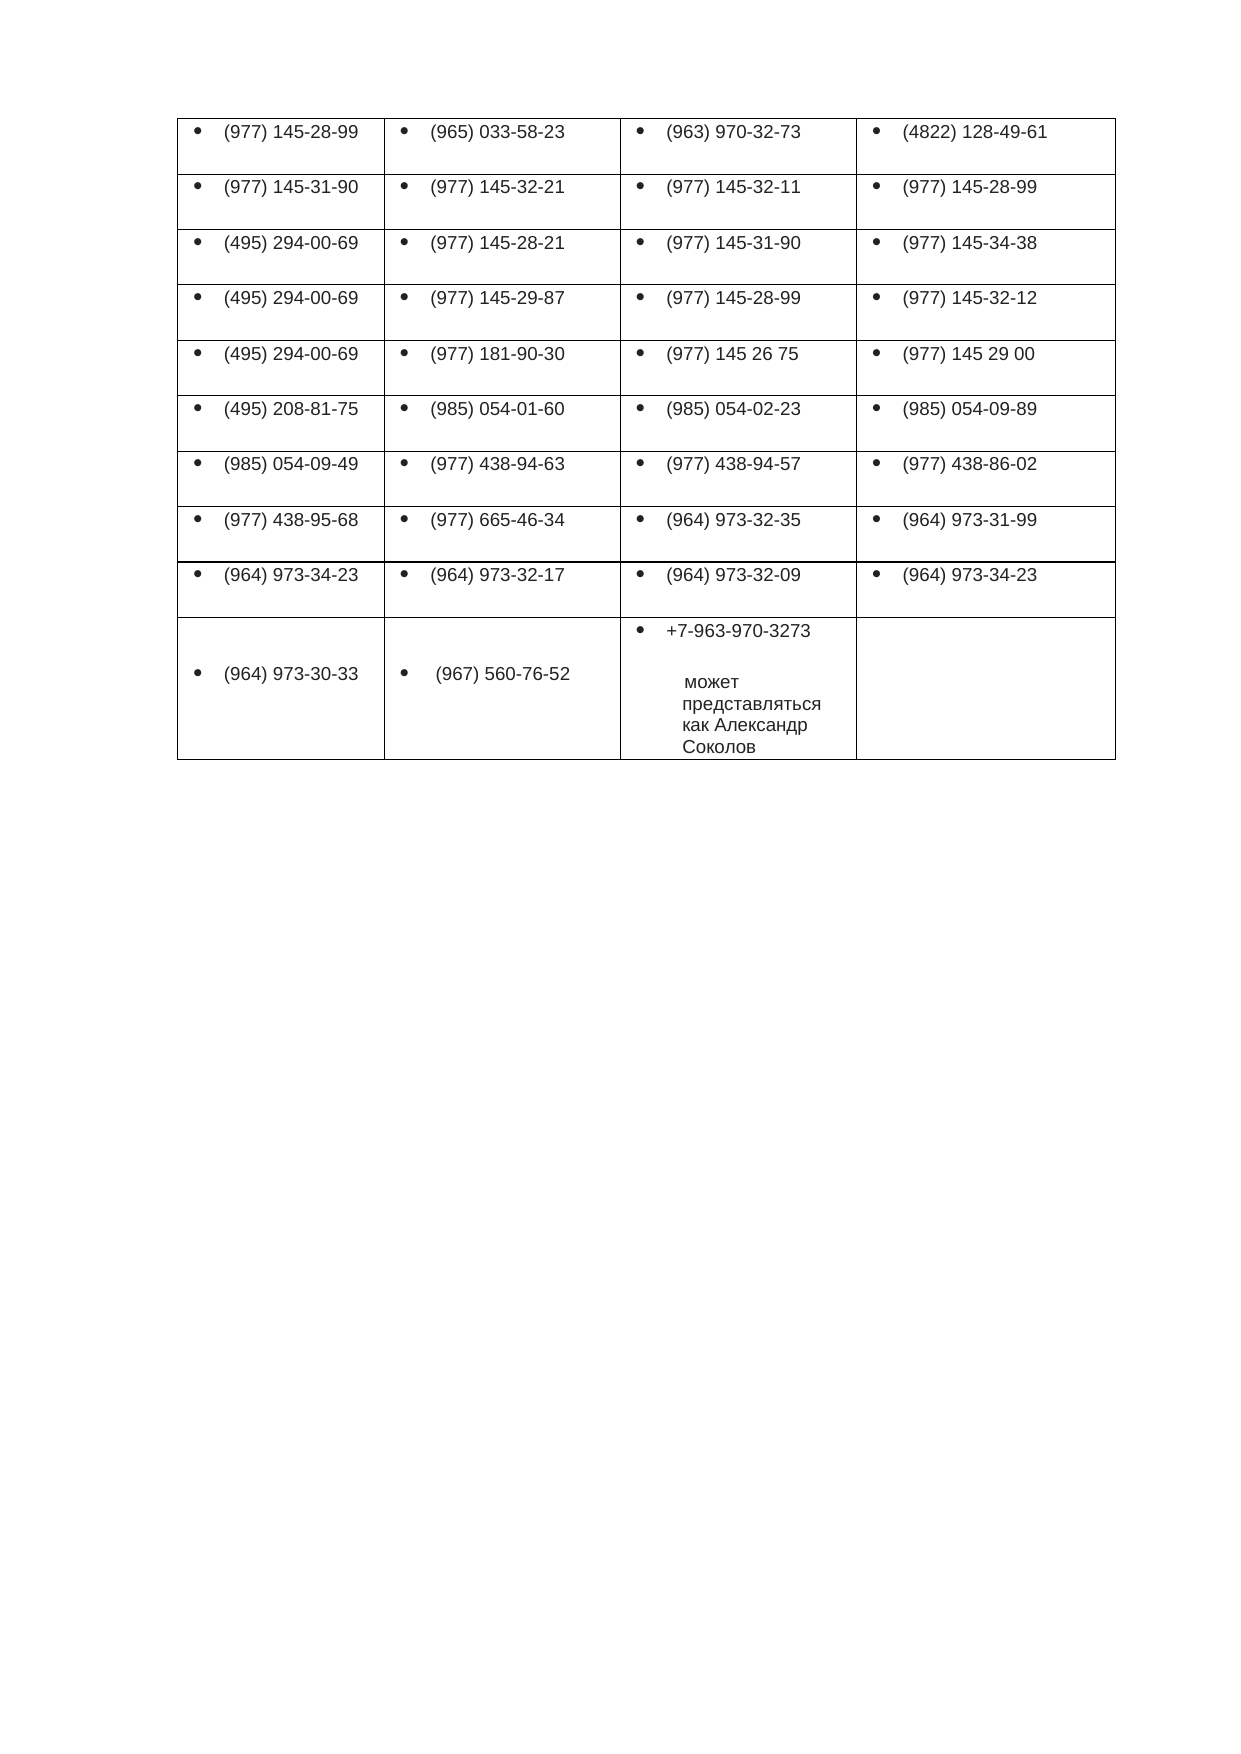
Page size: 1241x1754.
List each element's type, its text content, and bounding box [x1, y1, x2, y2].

table_header (4822) 128-49-61 [857, 119, 1115, 173]
table_cell (964) 973-32-35 [621, 507, 856, 561]
table_cell (964) 973-32-17 [385, 563, 620, 617]
table_cell [857, 618, 1115, 758]
table_cell (964) 973-31-99 [857, 507, 1115, 561]
table_header (965) 033-58-23 [385, 119, 620, 173]
table_cell (977) 145-31-90 [621, 230, 856, 284]
table_cell (985) 054-09-89 [857, 396, 1115, 451]
table_cell (977) 145-28-99 [857, 175, 1115, 229]
table_cell (495) 294-00-69 [178, 341, 384, 395]
table_cell (977) 438-94-57 [621, 452, 856, 506]
table_cell (977) 145 26 75 [621, 341, 856, 395]
table_cell (977) 145-31-90 [178, 175, 384, 229]
table_cell (964) 973-30-33 [178, 618, 384, 758]
table_header (977) 145-28-99 [178, 119, 384, 173]
table_cell (977) 438-86-02 [857, 452, 1115, 506]
table_cell (495) 294-00-69 [178, 285, 384, 340]
table_cell (977) 181-90-30 [385, 341, 620, 395]
table_cell (977) 438-94-63 [385, 452, 620, 506]
table_header (963) 970-32-73 [621, 119, 856, 173]
table_cell (977) 145-28-99 [621, 285, 856, 340]
table_cell (977) 145-32-11 [621, 175, 856, 229]
table_cell (977) 438-95-68 [178, 507, 384, 561]
table_cell (977) 145-32-21 [385, 175, 620, 229]
table_cell (967) 560-76-52 [385, 618, 620, 758]
table_cell (964) 973-34-23 [178, 563, 384, 617]
table_cell (495) 294-00-69 [178, 230, 384, 284]
table_cell (964) 973-32-09 [621, 563, 856, 617]
table_cell (985) 054-09-49 [178, 452, 384, 506]
table_cell (977) 145-29-87 [385, 285, 620, 340]
table_cell (977) 145-32-12 [857, 285, 1115, 340]
table_cell (977) 145 29 00 [857, 341, 1115, 395]
table_cell (977) 145-28-21 [385, 230, 620, 284]
table_cell (985) 054-01-60 [385, 396, 620, 451]
table_cell (977) 665-46-34 [385, 507, 620, 561]
table_cell (985) 054-02-23 [621, 396, 856, 451]
table_cell (964) 973-34-23 [857, 563, 1115, 617]
table_cell (977) 145-34-38 [857, 230, 1115, 284]
table_cell (495) 208-81-75 [178, 396, 384, 451]
table_cell +7-963-970-3273 может представляться как Александр Соколов [621, 618, 856, 758]
